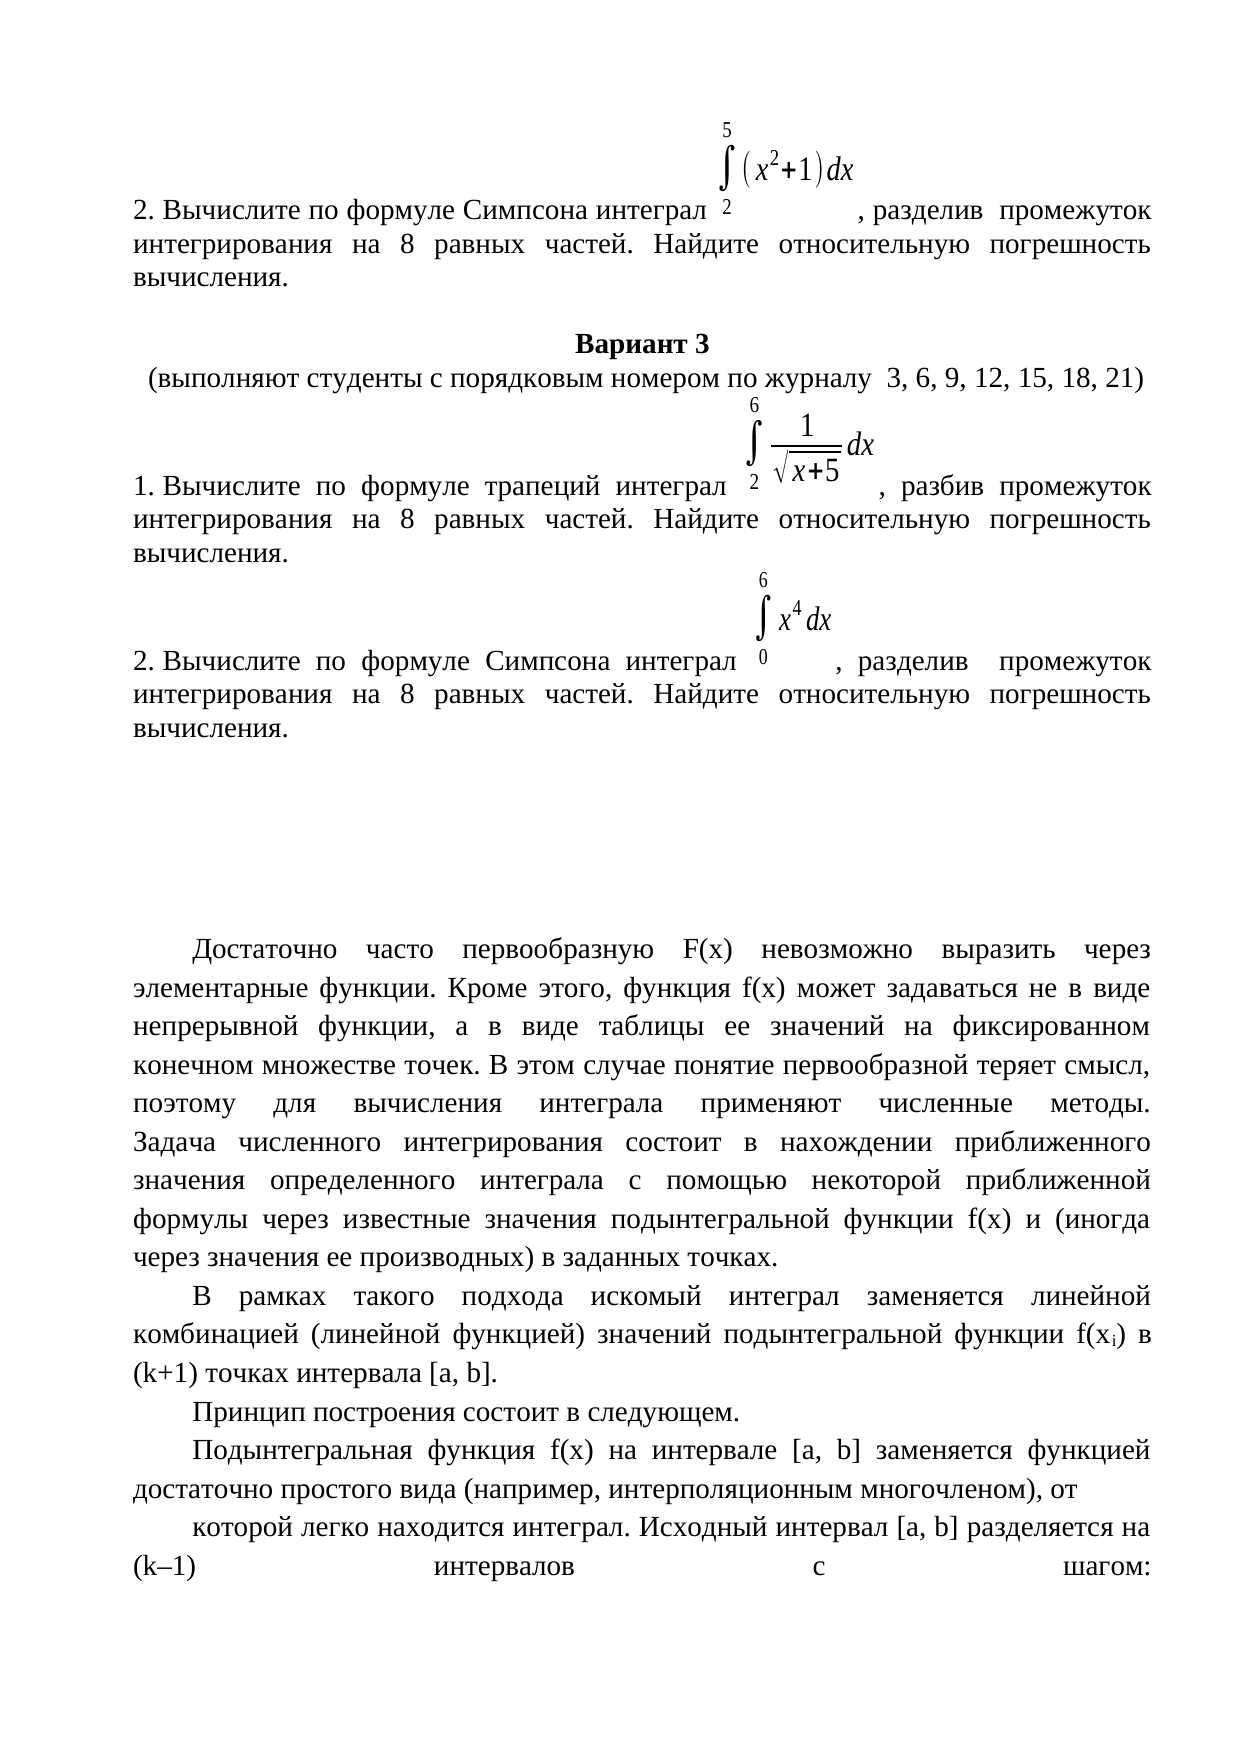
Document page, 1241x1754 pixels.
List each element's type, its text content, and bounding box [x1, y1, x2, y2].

list Вычислите по формуле Симпсона интеграл , разделив промежуток интегрирования на 8 равных частей. Найдите относительную погрешность вычисления. [133, 568, 1152, 743]
text Принцип построения состоит в следующем. [133, 1394, 1152, 1427]
text Подынтегральная функция f(x) на интервале [a, b] заменяется функцией достаточно простого вида (например, интерполяционным многочленом), от [133, 1432, 1152, 1504]
text Достаточно часто первообразную F(x) невозможно выразить через элементарные функции. Кроме этого, функция f(x) может задаваться не в виде непрерывной функции, а в виде таблицы ее значений на фиксированном конечном множестве точек. В этом случае понятие первообразной теряет смысл, поэтому для вычисления интеграла применяют численные методы. Задача численного интегрирования состоит в нахождении приближенного значения определенного интеграла с помощью некоторой приближенной формулы через известные значения подынтегральной функции f(x) и (иногда через значения ее производных) в заданных точках. [133, 931, 1152, 1273]
text (выполняют студенты с порядковым номером по журналу 3, 6, 9, 12, 15, 18, 21) [133, 360, 1152, 394]
text Вариант 3 [133, 327, 1152, 360]
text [133, 1509, 1152, 1581]
text В рамках такого подхода искомый интеграл заменяется линейной комбинацией (линейной функцией) значений подынтегральной функции f(xi) в (k+1) точках интервала [a, b]. [133, 1278, 1152, 1389]
list Вычислите по формуле трапеций интеграл , разбив промежуток интегрирования на 8 равных частей. Найдите относительную погрешность вычисления. [133, 394, 1152, 568]
list Вычислите по формуле Симпсона интеграл , разделив промежуток интегрирования на 8 равных частей. Найдите относительную погрешность вычисления. [133, 118, 1152, 293]
